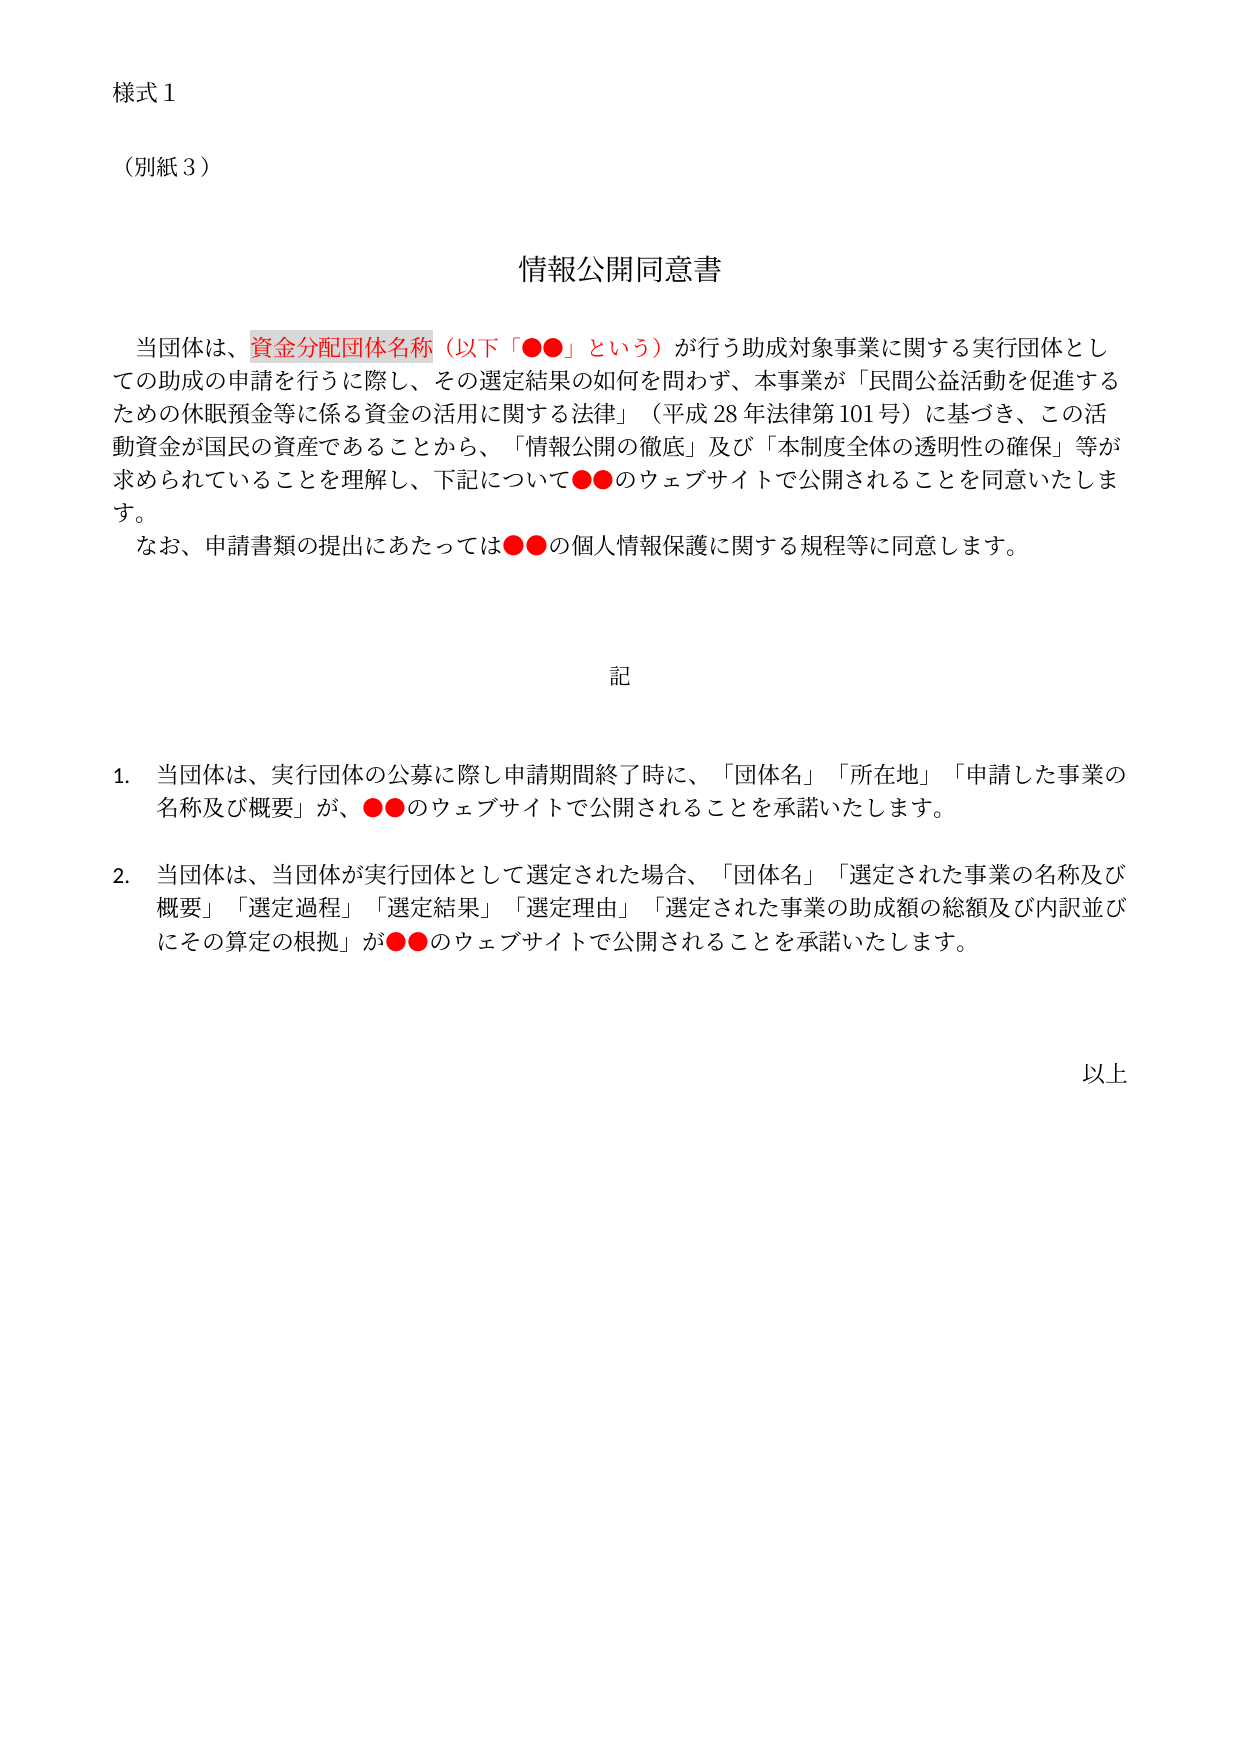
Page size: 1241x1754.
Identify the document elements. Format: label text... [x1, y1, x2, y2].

list 当団体は、実行団体の公募に際し申請期間終了時に、「団体名」「所在地」「申請した事業の名称及び概要」が、●●のウェブサイトで公開されることを承諾いたします。 [112, 757, 1128, 823]
subtitle 記 [112, 659, 1128, 691]
text （別紙３） [112, 150, 1118, 181]
text 当団体は、資金分配団体名称（以下「●●」という）が行う助成対象事業に関する実行団体としての助成の申請を行うに際し、その選定結果の如何を問わず、本事業が「民間公益活動を促進するための休眠預金等に係る資金の活用に関する法律」（平成28年法律第101号）に基づき、この活動資金が国民の資産であることから、「情報公開の徹底」及び「本制度全体の透明性の確保」等が求められていることを理解し、下記について●●のウェブサイトで公開されることを同意いたします。 [112, 330, 1128, 528]
text 情報公開同意書 [112, 247, 1128, 288]
text 以上 [112, 1056, 1128, 1089]
list 当団体は、当団体が実行団体として選定された場合、「団体名」「選定された事業の名称及び概要」「選定過程」「選定結果」「選定理由」「選定された事業の助成額の総額及び内訳並びにその算定の根拠」が●●のウェブサイトで公開されることを承諾いたします。 [112, 857, 1128, 957]
text なお、申請書類の提出にあたっては●●の個人情報保護に関する規程等に同意します。 [112, 528, 1128, 561]
